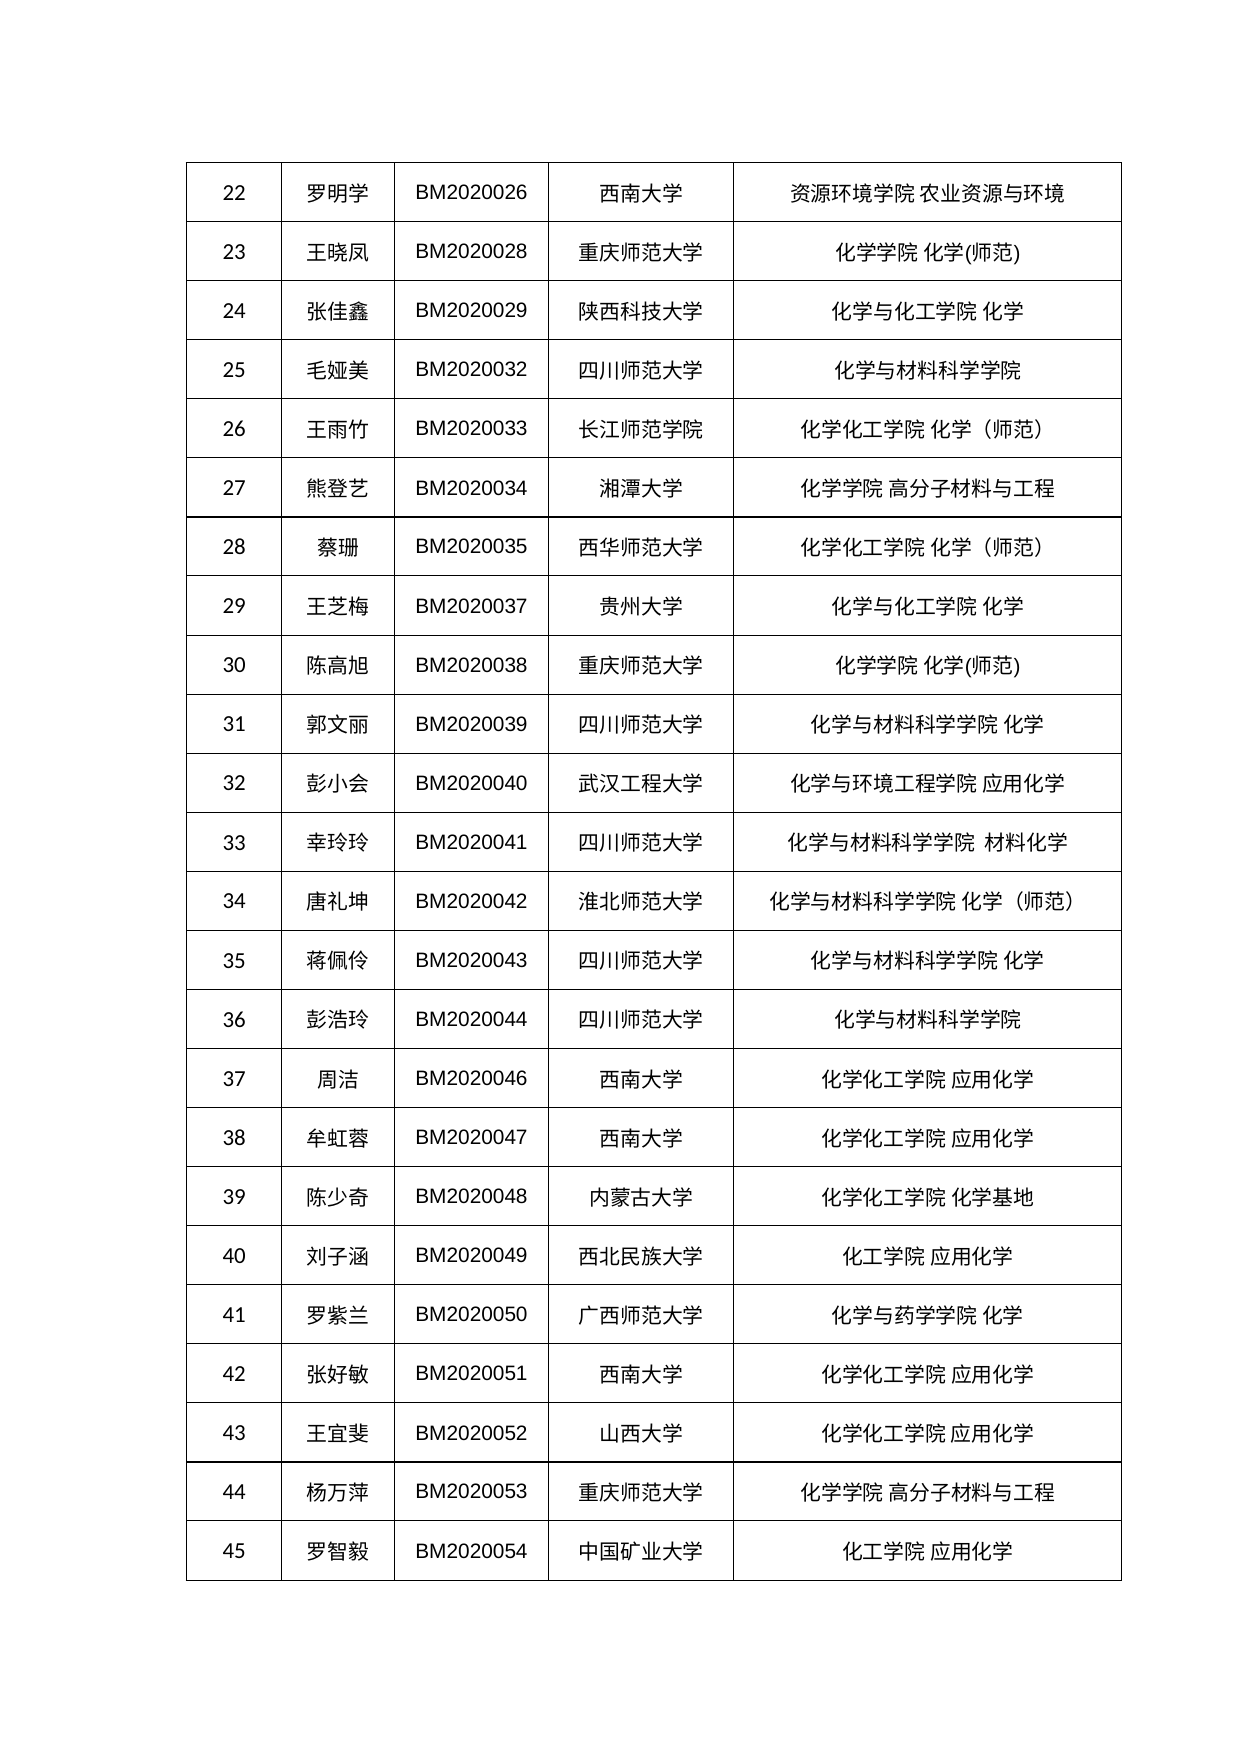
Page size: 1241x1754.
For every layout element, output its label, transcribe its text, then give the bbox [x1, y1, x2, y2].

table_cell 彭浩玲 [282, 990, 394, 1048]
table_cell BM2020046 [395, 1049, 548, 1107]
table_cell 26 [187, 399, 281, 457]
table_cell 牟虹蓉 [282, 1108, 394, 1166]
table_cell BM2020028 [395, 222, 548, 280]
table_cell BM2020049 [395, 1226, 548, 1284]
table_cell BM2020044 [395, 990, 548, 1048]
table_cell 化学与化工学院 化学 [734, 281, 1121, 339]
table_cell 张佳鑫 [282, 281, 394, 339]
table_cell BM2020039 [395, 695, 548, 753]
table_cell BM2020029 [395, 281, 548, 339]
table_cell BM2020037 [395, 576, 548, 634]
table_cell 王雨竹 [282, 399, 394, 457]
table_cell 29 [187, 576, 281, 634]
table_cell 四川师范大学 [549, 695, 733, 753]
table_cell 张好敏 [282, 1344, 394, 1402]
table_cell 资源环境学院 农业资源与环境 [734, 163, 1121, 221]
table_cell 罗紫兰 [282, 1285, 394, 1343]
table_cell 西南大学 [549, 1344, 733, 1402]
table_cell 化学化工学院 应用化学 [734, 1108, 1121, 1166]
table_cell 化学与材料科学学院 化学 [734, 695, 1121, 753]
table_cell 化学化工学院 化学基地 [734, 1167, 1121, 1225]
table_cell 化学与环境工程学院 应用化学 [734, 754, 1121, 812]
table_cell 重庆师范大学 [549, 222, 733, 280]
table_cell 化学化工学院 化学（师范） [734, 399, 1121, 457]
table_cell BM2020052 [395, 1403, 548, 1461]
table_cell 罗明学 [282, 163, 394, 221]
table_cell 重庆师范大学 [549, 1463, 733, 1520]
table_cell 山西大学 [549, 1403, 733, 1461]
table_cell 33 [187, 813, 281, 871]
table_cell 中国矿业大学 [549, 1521, 733, 1579]
table_cell 幸玲玲 [282, 813, 394, 871]
table_cell BM2020048 [395, 1167, 548, 1225]
table_cell 27 [187, 458, 281, 516]
table_cell BM2020033 [395, 399, 548, 457]
table_cell 37 [187, 1049, 281, 1107]
table_cell 化工学院 应用化学 [734, 1226, 1121, 1284]
table_cell 39 [187, 1167, 281, 1225]
table_cell 36 [187, 990, 281, 1048]
table_cell 42 [187, 1344, 281, 1402]
table_cell 淮北师范大学 [549, 872, 733, 930]
table_cell 38 [187, 1108, 281, 1166]
table_cell 化学与材料科学学院 [734, 340, 1121, 398]
table_cell 31 [187, 695, 281, 753]
table_cell BM2020026 [395, 163, 548, 221]
table_cell 蒋佩伶 [282, 931, 394, 989]
table_cell BM2020041 [395, 813, 548, 871]
table_cell 蔡珊 [282, 518, 394, 575]
table_cell 化学与药学学院 化学 [734, 1285, 1121, 1343]
table_cell 四川师范大学 [549, 990, 733, 1048]
table_cell 35 [187, 931, 281, 989]
table_cell 王芝梅 [282, 576, 394, 634]
table_cell BM2020042 [395, 872, 548, 930]
table_cell 34 [187, 872, 281, 930]
table_cell 化学学院 高分子材料与工程 [734, 1463, 1121, 1520]
table_cell 化学化工学院 应用化学 [734, 1344, 1121, 1402]
table_cell 彭小会 [282, 754, 394, 812]
table_cell BM2020054 [395, 1521, 548, 1579]
table_cell 毛娅美 [282, 340, 394, 398]
table_cell 西华师范大学 [549, 518, 733, 575]
table_cell 陈少奇 [282, 1167, 394, 1225]
table_cell 周洁 [282, 1049, 394, 1107]
table_cell 四川师范大学 [549, 931, 733, 989]
table_cell BM2020034 [395, 458, 548, 516]
table_cell 唐礼坤 [282, 872, 394, 930]
table_cell 化学与材料科学学院 化学（师范） [734, 872, 1121, 930]
table_cell 23 [187, 222, 281, 280]
table_cell 刘子涵 [282, 1226, 394, 1284]
table_cell 44 [187, 1463, 281, 1520]
table_cell 22 [187, 163, 281, 221]
table_cell 郭文丽 [282, 695, 394, 753]
table_cell 王宜斐 [282, 1403, 394, 1461]
table_cell 25 [187, 340, 281, 398]
table_cell BM2020050 [395, 1285, 548, 1343]
table_cell BM2020043 [395, 931, 548, 989]
table_cell 化学学院 高分子材料与工程 [734, 458, 1121, 516]
table_cell 熊登艺 [282, 458, 394, 516]
table_cell 40 [187, 1226, 281, 1284]
table_cell BM2020051 [395, 1344, 548, 1402]
table_cell 化学与化工学院 化学 [734, 576, 1121, 634]
table_cell 43 [187, 1403, 281, 1461]
table_cell 化工学院 应用化学 [734, 1521, 1121, 1579]
table_cell 湘潭大学 [549, 458, 733, 516]
table_cell 贵州大学 [549, 576, 733, 634]
table_cell 杨万萍 [282, 1463, 394, 1520]
table_cell 化学学院 化学(师范) [734, 222, 1121, 280]
table_cell 41 [187, 1285, 281, 1343]
table_cell BM2020047 [395, 1108, 548, 1166]
table_cell 西北民族大学 [549, 1226, 733, 1284]
table_cell 武汉工程大学 [549, 754, 733, 812]
table_cell 陕西科技大学 [549, 281, 733, 339]
table_cell 四川师范大学 [549, 813, 733, 871]
table_cell 长江师范学院 [549, 399, 733, 457]
table_cell 30 [187, 636, 281, 693]
table_cell 28 [187, 518, 281, 575]
table_cell 化学化工学院 应用化学 [734, 1403, 1121, 1461]
table_cell 西南大学 [549, 1108, 733, 1166]
table_cell BM2020053 [395, 1463, 548, 1520]
table_cell 西南大学 [549, 163, 733, 221]
table_cell 24 [187, 281, 281, 339]
table_cell 内蒙古大学 [549, 1167, 733, 1225]
table_cell 化学学院 化学(师范) [734, 636, 1121, 693]
table_cell 四川师范大学 [549, 340, 733, 398]
table_cell 西南大学 [549, 1049, 733, 1107]
table_cell BM2020032 [395, 340, 548, 398]
table_cell BM2020040 [395, 754, 548, 812]
table_cell BM2020038 [395, 636, 548, 693]
table_cell 45 [187, 1521, 281, 1579]
table_cell BM2020035 [395, 518, 548, 575]
table_cell 化学与材料科学学院 [734, 990, 1121, 1048]
table_cell 化学化工学院 化学（师范） [734, 518, 1121, 575]
table_cell 罗智毅 [282, 1521, 394, 1579]
table_cell 化学与材料科学学院 材料化学 [734, 813, 1121, 871]
table_cell 广西师范大学 [549, 1285, 733, 1343]
table_cell 化学与材料科学学院 化学 [734, 931, 1121, 989]
table_cell 32 [187, 754, 281, 812]
table_cell 王晓凤 [282, 222, 394, 280]
table_cell 重庆师范大学 [549, 636, 733, 693]
table_cell 化学化工学院 应用化学 [734, 1049, 1121, 1107]
table_cell 陈高旭 [282, 636, 394, 693]
